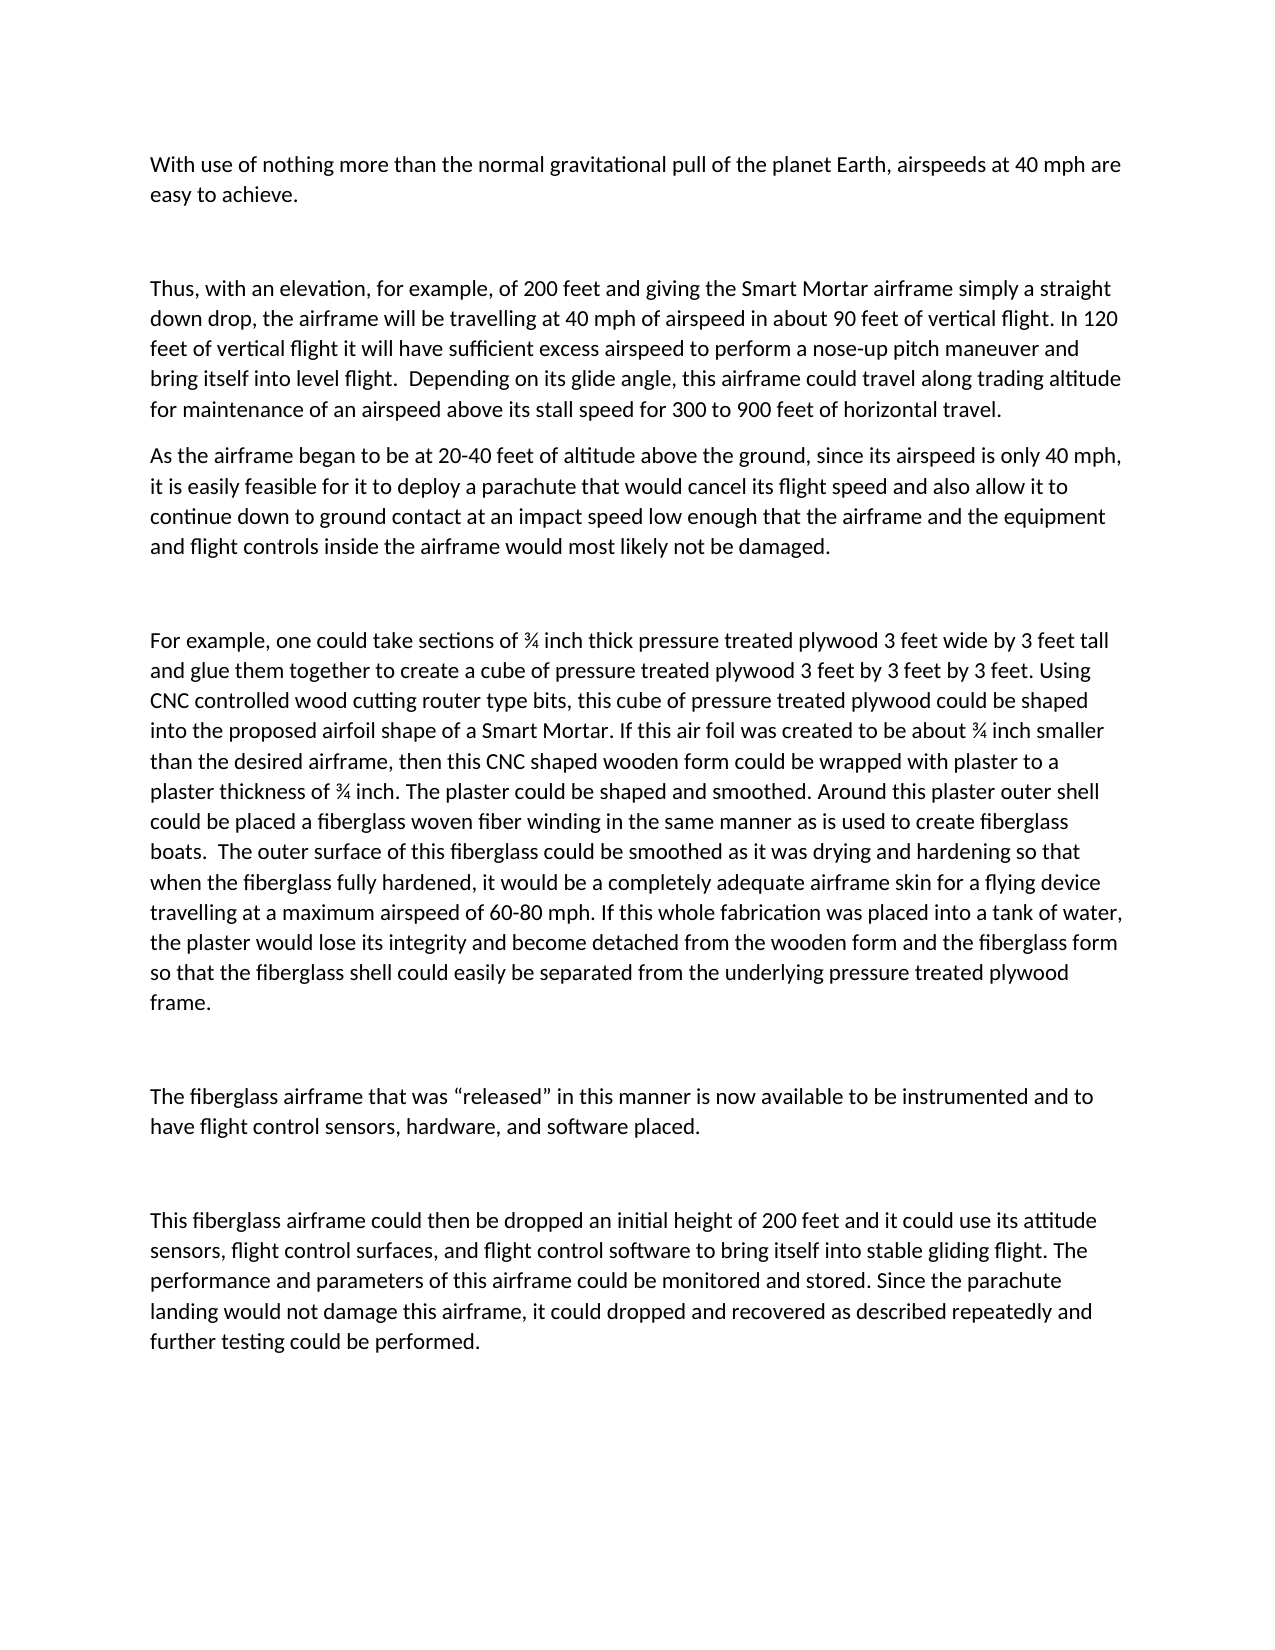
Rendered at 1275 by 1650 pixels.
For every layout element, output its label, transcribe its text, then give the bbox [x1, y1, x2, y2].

text As the airframe began to be at 20-40 feet of altitude above the ground, since its airspeed is only 40 mph, it is easily feasible for it to deploy a parachute that would cancel its flight speed and also allow it to continue down to ground contact at an impact speed low enough that the airframe and the equipment and flight controls inside the airframe would most likely not be damaged. [150, 442, 1125, 560]
text The fiberglass airframe that was “released” in this manner is now available to be instrumented and to have flight control sensors, hardware, and software placed. [150, 1082, 1125, 1141]
text For example, one could take sections of ¾ inch thick pressure treated plywood 3 feet wide by 3 feet tall and glue them together to create a cube of pressure treated plywood 3 feet by 3 feet by 3 feet. Using CNC controlled wood cutting router type bits, this cube of pressure treated plywood could be shaped into the proposed airfoil shape of a Smart Mortar. If this air foil was created to be about ¾ inch smaller than the desired airframe, then this CNC shaped wooden form could be wrapped with plaster to a plaster thickness of ¾ inch. The plaster could be shaped and smoothed. Around this plaster outer shell could be placed a fiberglass woven fiber winding in the same manner as is used to create fiberglass boats. The outer surface of this fiberglass could be smoothed as it was drying and hardening so that when the fiberglass fully hardened, it would be a completely adequate airframe skin for a flying device travelling at a maximum airspeed of 60-80 mph. If this whole fabrication was placed into a tank of water, the plaster would lose its integrity and become detached from the wooden form and the fiberglass form so that the fiberglass shell could easily be separated from the underlying pressure treated plywood frame. [150, 626, 1125, 1017]
text With use of nothing more than the normal gravitational pull of the planet Earth, airspeeds at 40 mph are easy to achieve. [150, 150, 1125, 208]
text Thus, with an elevation, for example, of 200 feet and giving the Smart Mortar airframe simply a straight down drop, the airframe will be travelling at 40 mph of airspeed in about 90 feet of vertical flight. In 120 feet of vertical flight it will have sufficient excess airspeed to perform a nose-up pitch maneuver and bring itself into level flight. Depending on its glide angle, this airframe could travel along trading altitude for maintenance of an airspeed above its stall speed for 300 to 900 feet of horizontal travel. [150, 274, 1125, 423]
text This fiberglass airframe could then be dropped an initial height of 200 feet and it could use its attitude sensors, flight control surfaces, and flight control software to bring itself into stable gliding flight. The performance and parameters of this airframe could be monitored and stored. Since the parachute landing would not damage this airframe, it could dropped and recovered as described repeatedly and further testing could be performed. [150, 1206, 1125, 1355]
